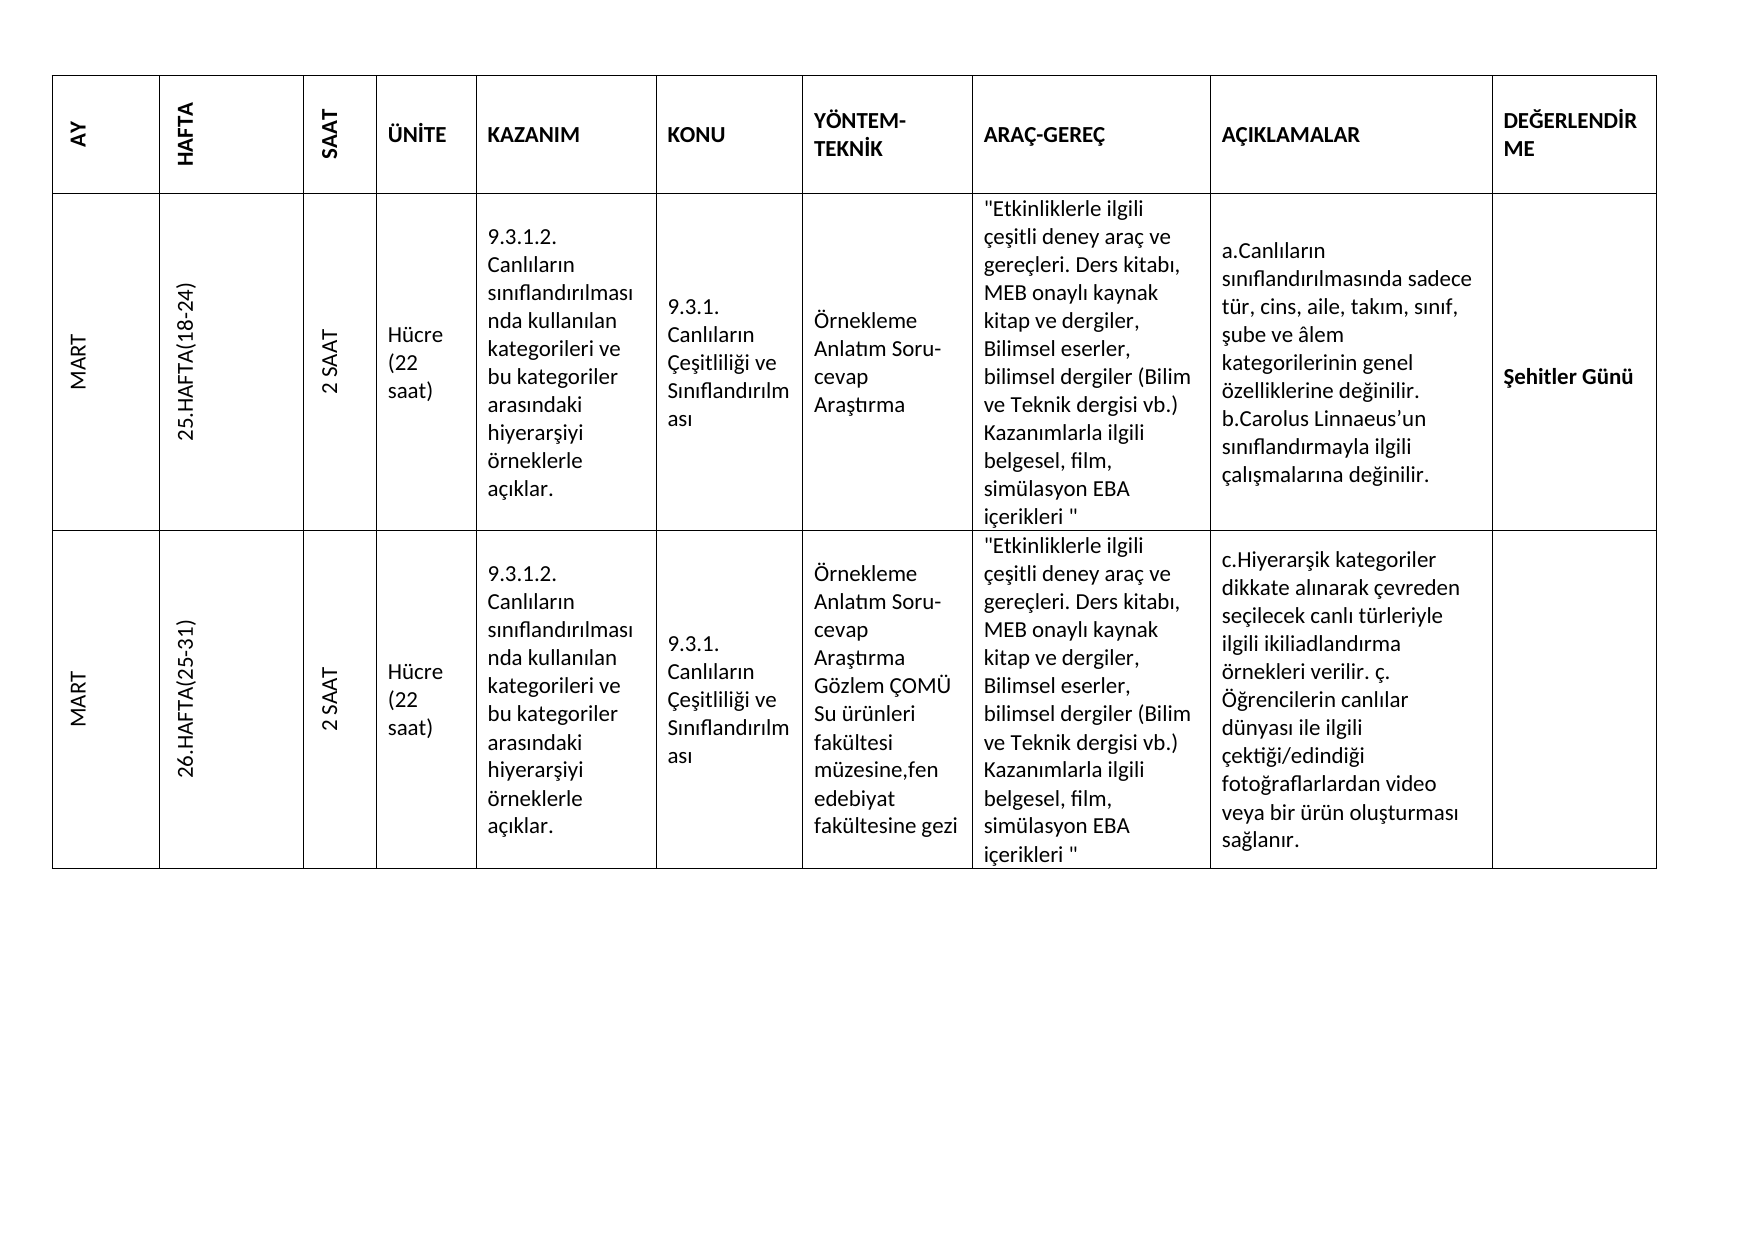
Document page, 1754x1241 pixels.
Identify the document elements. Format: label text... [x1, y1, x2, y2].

table_cell [1493, 531, 1656, 868]
table_cell a.Canlıların sınıflandırılmasında sadece tür, cins, aile, takım, sınıf, şube ve âlem kategorilerinin genel özelliklerine değinilir. b.Carolus Linnaeus’un sınıflandırmayla ilgili çalışmalarına değinilir. [1211, 194, 1492, 530]
table_cell "Etkinliklerle ilgili çeşitli deney araç ve gereçleri. Ders kitabı, MEB onaylı kaynak kitap ve dergiler, Bilimsel eserler, bilimsel dergiler (Bilim ve Teknik dergisi vb.) Kazanımlarla ilgili belgesel, film, simülasyon EBA içerikleri " [973, 194, 1210, 530]
table_header ARAÇ-GEREÇ [973, 76, 1210, 193]
table_cell Örnekleme Anlatım Soru-cevap Araştırma [803, 194, 972, 530]
table_cell 26.HAFTA(25-31) [160, 531, 303, 868]
table_header AY [53, 76, 159, 193]
table_cell 25.HAFTA(18-24) [160, 194, 303, 530]
table_cell Şehitler Günü [1493, 194, 1656, 530]
table_cell MART [53, 194, 159, 530]
table_header ÜNİTE [377, 76, 476, 193]
table_cell 9.3.1.2. Canlıların sınıflandırılmasında kullanılan kategorileri ve bu kategoriler arasındaki hiyerarşiyi örneklerle açıklar. [477, 531, 656, 868]
table_cell 9.3.1.2. Canlıların sınıflandırılmasında kullanılan kategorileri ve bu kategoriler arasındaki hiyerarşiyi örneklerle açıklar. [477, 194, 656, 530]
table_cell 9.3.1. Canlıların Çeşitliliği ve Sınıflandırılması [657, 531, 802, 868]
table_cell MART [53, 531, 159, 868]
table_cell 2 SAAT [304, 194, 376, 530]
table_header SAAT [304, 76, 376, 193]
table_header KONU [657, 76, 802, 193]
table_cell 9.3.1. Canlıların Çeşitliliği ve Sınıflandırılması [657, 194, 802, 530]
table_cell c.Hiyerarşik kategoriler dikkate alınarak çevreden seçilecek canlı türleriyle ilgili ikiliadlandırma örnekleri verilir. ç. Öğrencilerin canlılar dünyası ile ilgili çektiği/edindiği fotoğraflarlardan video veya bir ürün oluşturması sağlanır. [1211, 531, 1492, 868]
table_header YÖNTEM-TEKNİK [803, 76, 972, 193]
table_cell "Etkinliklerle ilgili çeşitli deney araç ve gereçleri. Ders kitabı, MEB onaylı kaynak kitap ve dergiler, Bilimsel eserler, bilimsel dergiler (Bilim ve Teknik dergisi vb.) Kazanımlarla ilgili belgesel, film, simülasyon EBA içerikleri " [973, 531, 1210, 868]
table_header KAZANIM [477, 76, 656, 193]
table_header HAFTA [160, 76, 303, 193]
table_header AÇIKLAMALAR [1211, 76, 1492, 193]
table_header DEĞERLENDİRME [1493, 76, 1656, 193]
table_cell Örnekleme Anlatım Soru-cevap Araştırma Gözlem ÇOMÜ Su ürünleri fakültesi müzesine,fen edebiyat fakültesine gezi [803, 531, 972, 868]
table_cell Hücre (22 saat) [377, 531, 476, 868]
table_cell Hücre (22 saat) [377, 194, 476, 530]
table_cell 2 SAAT [304, 531, 376, 868]
